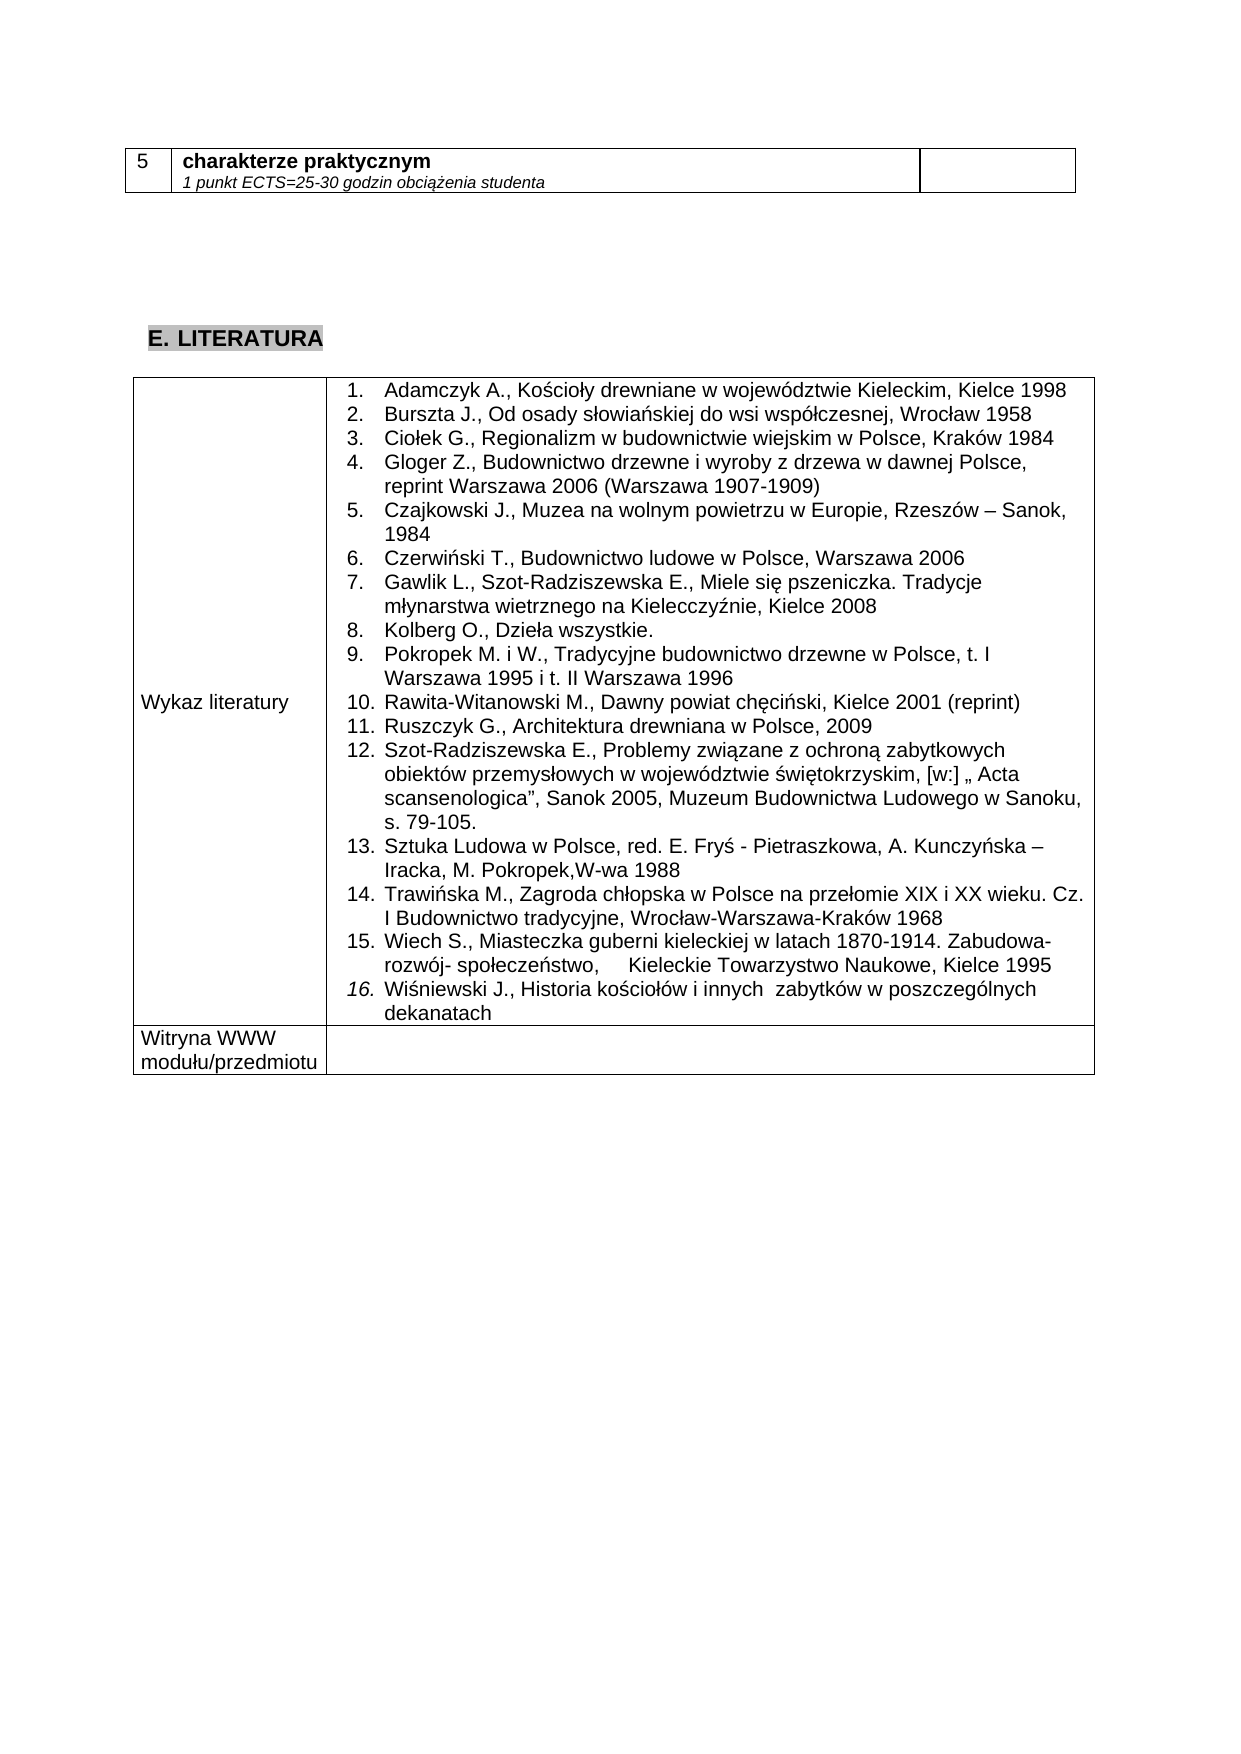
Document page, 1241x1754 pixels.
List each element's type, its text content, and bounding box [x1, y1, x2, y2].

table_cell 25 [126, 149, 171, 192]
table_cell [172, 149, 919, 192]
table_cell [327, 1026, 1094, 1074]
list Literatura [148, 324, 1093, 351]
table_header Adamczyk A., Kościoły drewniane w województwie Kieleckim, Kielce 1998 Burszta J., Od osady słowiańskiej do wsi współczesnej, Wrocław 1958 Ciołek G., Regionalizm w budownictwie wiejskim w Polsce, Kraków 1984 Gloger Z., Budownictwo drzewne i wyroby z drzewa w dawnej Polsce, reprint Warszawa 2006 (Warszawa 1907-1909) Czajkowski J., Muzea na wolnym powietrzu w Europie, Rzeszów – Sanok, 1984 Czerwiński T., Budownictwo ludowe w Polsce, Warszawa 2006 Gawlik L., Szot-Radziszewska E., Miele się pszeniczka. Tradycje młynarstwa wietrznego na Kielecczyźnie, Kielce 2008 Kolberg O., Dzieła wszystkie. Pokropek M. i W., Tradycyjne budownictwo drzewne w Polsce, t. I Warszawa 1995 i t. II Warszawa 1996 Rawita-Witanowski M., Dawny powiat chęciński, Kielce 2001 (reprint) Ruszczyk G., Architektura drewniana w Polsce, 2009 Szot-Radziszewska E., Problemy związane z ochroną zabytkowych obiektów przemysłowych w województwie świętokrzyskim, [w:] „ Acta scansenologica”, Sanok 2005, Muzeum Budownictwa Ludowego w Sanoku, s. 79-105. Sztuka Ludowa w Polsce, red. E. Fryś - Pietraszkowa, A. Kunczyńska –Iracka, M. Pokropek,W-wa 1988 Trawińska M., Zagroda chłopska w Polsce na przełomie XIX i XX wieku. Cz. I Budownictwo tradycyjne, Wrocław-Warszawa-Kraków 1968 Wiech S., Miasteczka guberni kieleckiej w latach 1870-1914. Zabudowa-rozwój- społeczeństwo, Kieleckie Towarzystwo Naukowe, Kielce 1995 Wiśniewski J., Historia kościołów i innych zabytków w poszczególnych dekanatach [327, 378, 1094, 1025]
table_cell Witryna WWW modułu/przedmiotu [134, 1026, 326, 1074]
table_header Wykaz literatury [134, 378, 326, 1025]
table_cell 1 [921, 149, 1075, 192]
